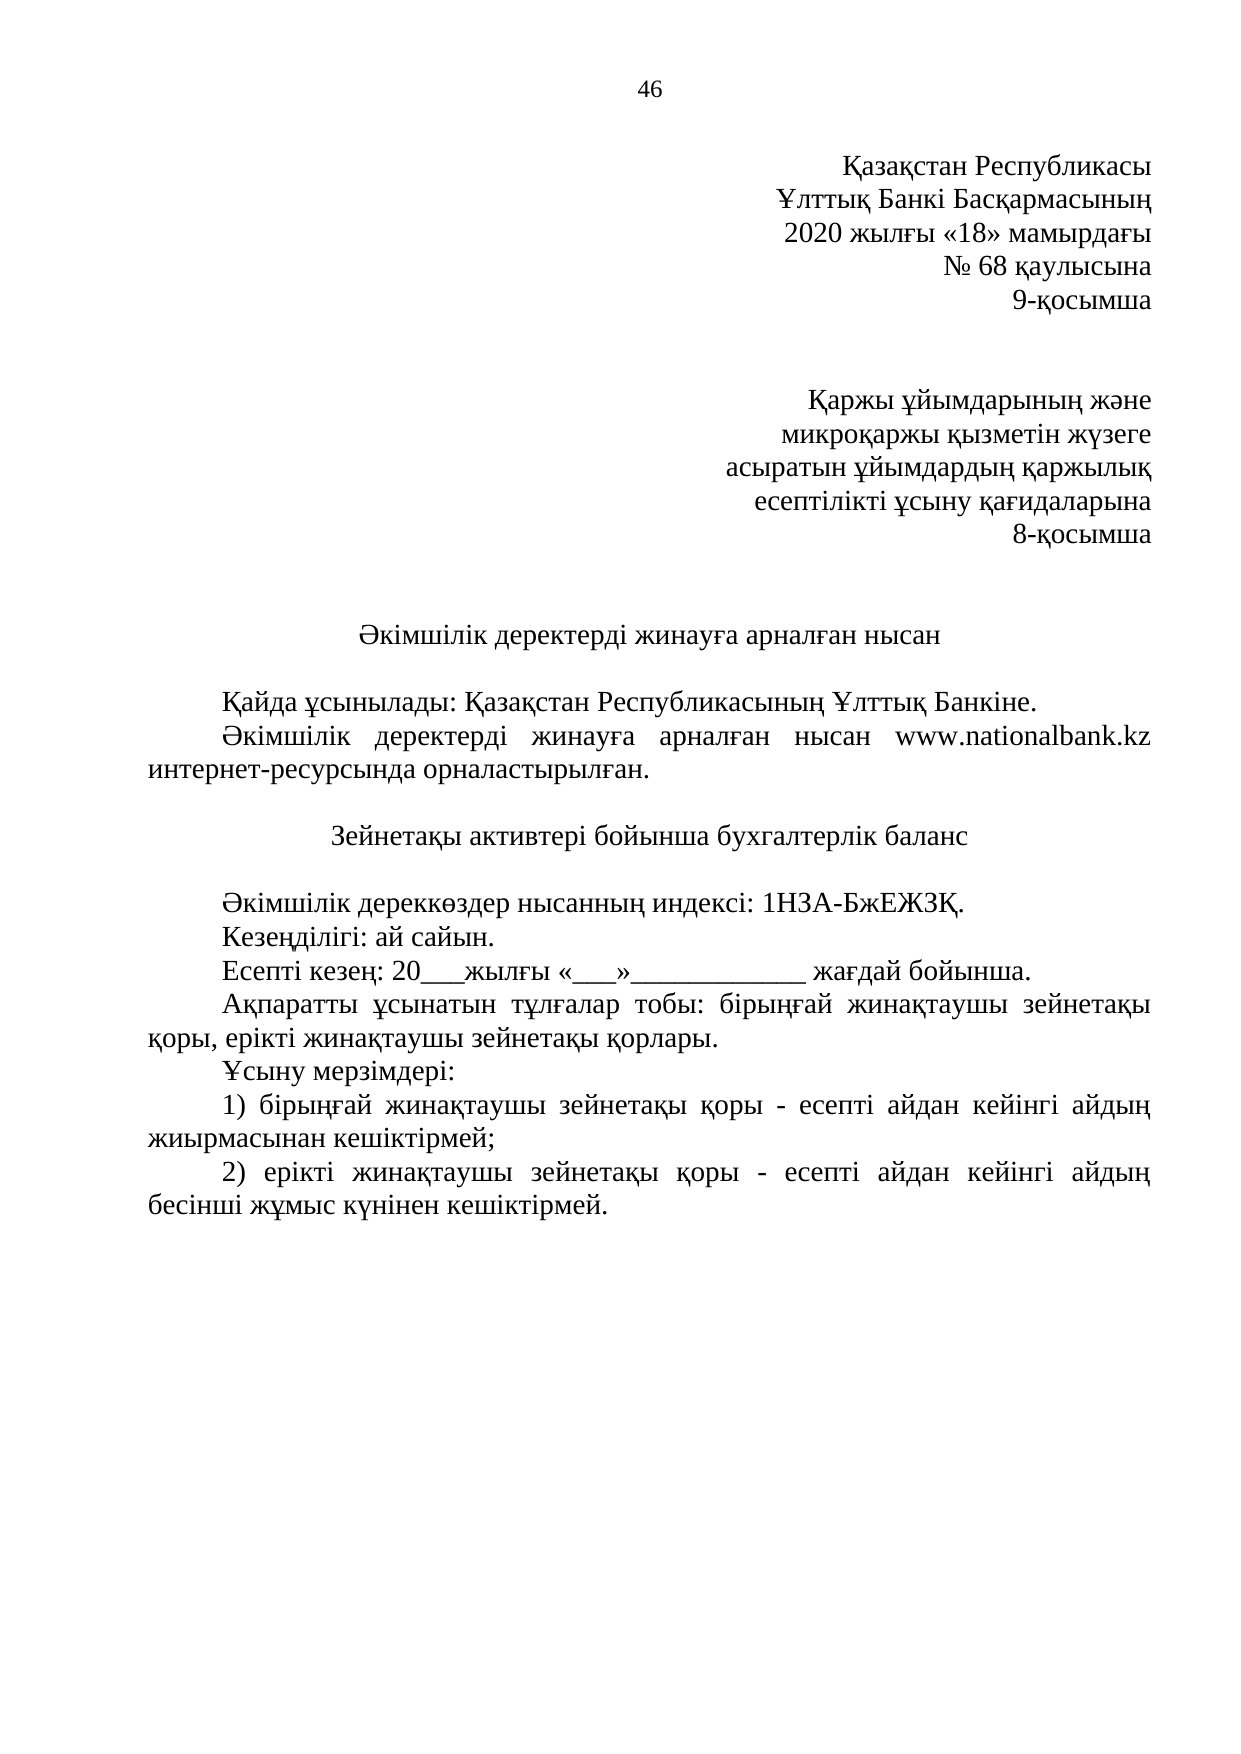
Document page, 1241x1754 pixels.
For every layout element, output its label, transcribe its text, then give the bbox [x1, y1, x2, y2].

text 8-қосымша [148, 517, 1152, 550]
text Әкімшілік деректерді жинауға арналған нысан [148, 617, 1152, 651]
text 2020 жылғы «18» мамырдағы [148, 215, 1152, 248]
text Әкімшілік дереккөздер нысанның индексі: 1НЗА-БжЕЖЗҚ. [148, 886, 1152, 919]
text Есепті кезең: 20___жылғы «___»____________ жағдай бойынша. [148, 953, 1152, 986]
text Қаржы ұйымдарының және [148, 382, 1152, 416]
text Қайда ұсынылады: Қазақстан Республикасының Ұлттық Банкіне. [148, 684, 1152, 718]
text 1) бірыңғай жинақтаушы зейнетақы қоры - есепті айдан кейінгі айдың жиырмасынан кешіктірмей; [148, 1087, 1152, 1154]
text Әкімшілік деректерді жинауға арналған нысан www.nationalbank.kz интернет-ресурсында орналастырылған. [148, 718, 1152, 785]
text Кезеңділігі: ай сайын. [148, 919, 1152, 953]
text 9-қосымша [148, 282, 1152, 315]
text Ақпаратты ұсынатын тұлғалар тобы: бірыңғай жинақтаушы зейнетақы қоры, ерікті жинақтаушы зейнетақы қорлары. [148, 986, 1152, 1053]
text асыратын ұйымдардың қаржылық [148, 449, 1152, 483]
text Ұлттық Банкі Басқармасының [148, 181, 1152, 215]
text есептiлiктi ұсыну қағидаларына [148, 483, 1152, 517]
text микроқаржы қызметін жүзеге [148, 416, 1152, 449]
text Зейнетақы активтері бойынша бухгалтерлік баланс [148, 818, 1152, 852]
text 2) ерікті жинақтаушы зейнетақы қоры - есепті айдан кейінгі айдың бесінші жұмыс күнінен кешіктірмей. [148, 1154, 1152, 1221]
text Қазақстан Республикасы [148, 148, 1152, 181]
text № 68 қаулысына [148, 248, 1152, 282]
text Ұсыну мерзімдері: [148, 1053, 1152, 1087]
